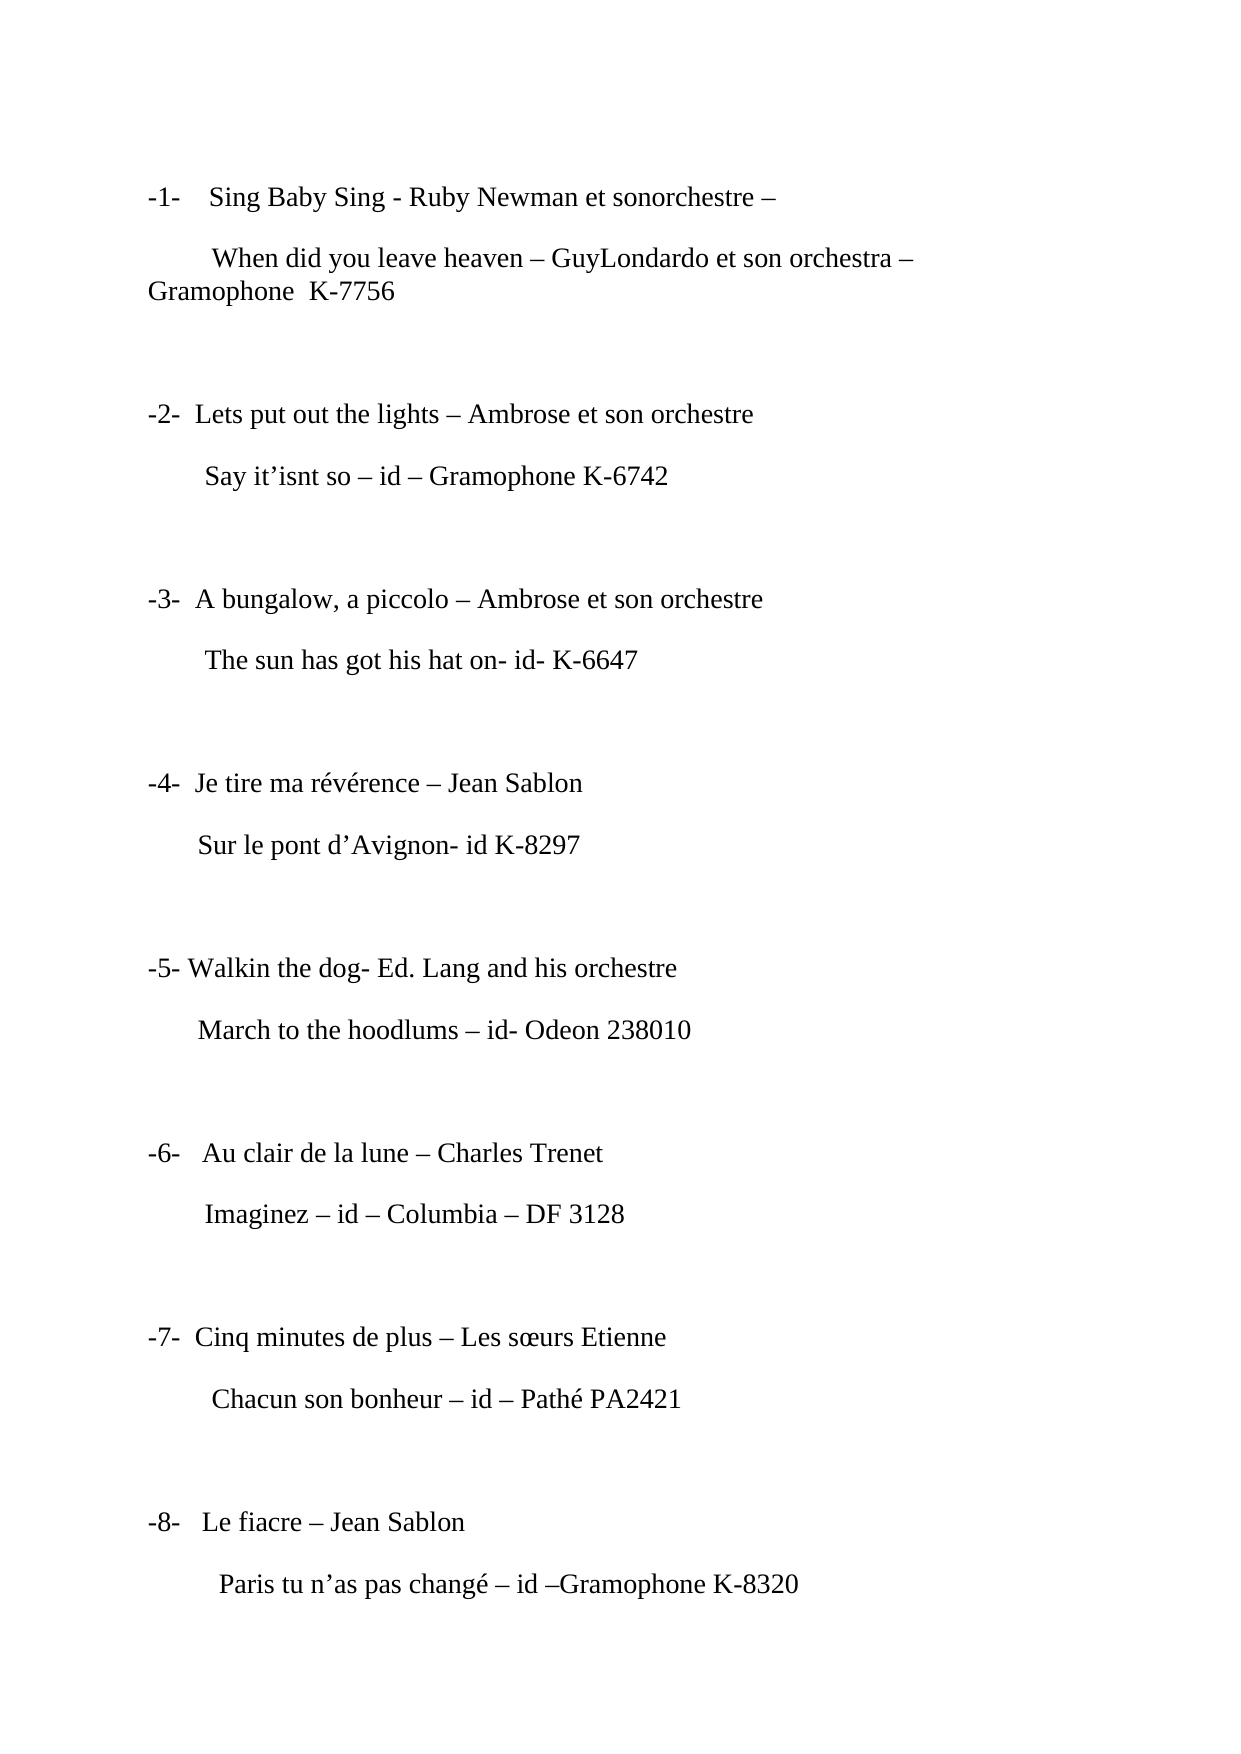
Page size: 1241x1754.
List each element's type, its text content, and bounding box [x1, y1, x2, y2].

text Imaginez – id – Columbia – DF 3128 [148, 1197, 1093, 1230]
text -1- Sing Baby Sing - Ruby Newman et sonorchestre – [148, 148, 1093, 212]
text March to the hoodlums – id- Odeon 238010 [148, 1013, 1093, 1045]
text Sur le pont d’Avignon- id K-8297 [148, 828, 1093, 860]
text -2- Lets put out the lights – Ambrose et son orchestre [148, 397, 1093, 429]
text The sun has got his hat on- id- K-6647 [148, 643, 1093, 676]
text Say it’isnt so – id – Gramophone K-6742 [148, 459, 1093, 491]
text -5- Walkin the dog- Ed. Lang and his orchestre [148, 951, 1093, 983]
text -4- Je tire ma révérence – Jean Sablon [148, 766, 1093, 799]
text -3- A bungalow, a piccolo – Ambrose et son orchestre [148, 582, 1093, 614]
text Chacun son bonheur – id – Pathé PA2421 [148, 1382, 1093, 1414]
text -7- Cinq minutes de plus – Les sœurs Etienne [148, 1321, 1093, 1353]
text When did you leave heaven – GuyLondardo et son orchestra – Gramophone K-7756 [148, 242, 1093, 306]
text Paris tu n’as pas changé – id –Gramophone K-8320 [148, 1567, 1093, 1599]
text -6- Au clair de la lune – Charles Trenet [148, 1136, 1093, 1168]
text -8- Le fiacre – Jean Sablon [148, 1505, 1093, 1538]
